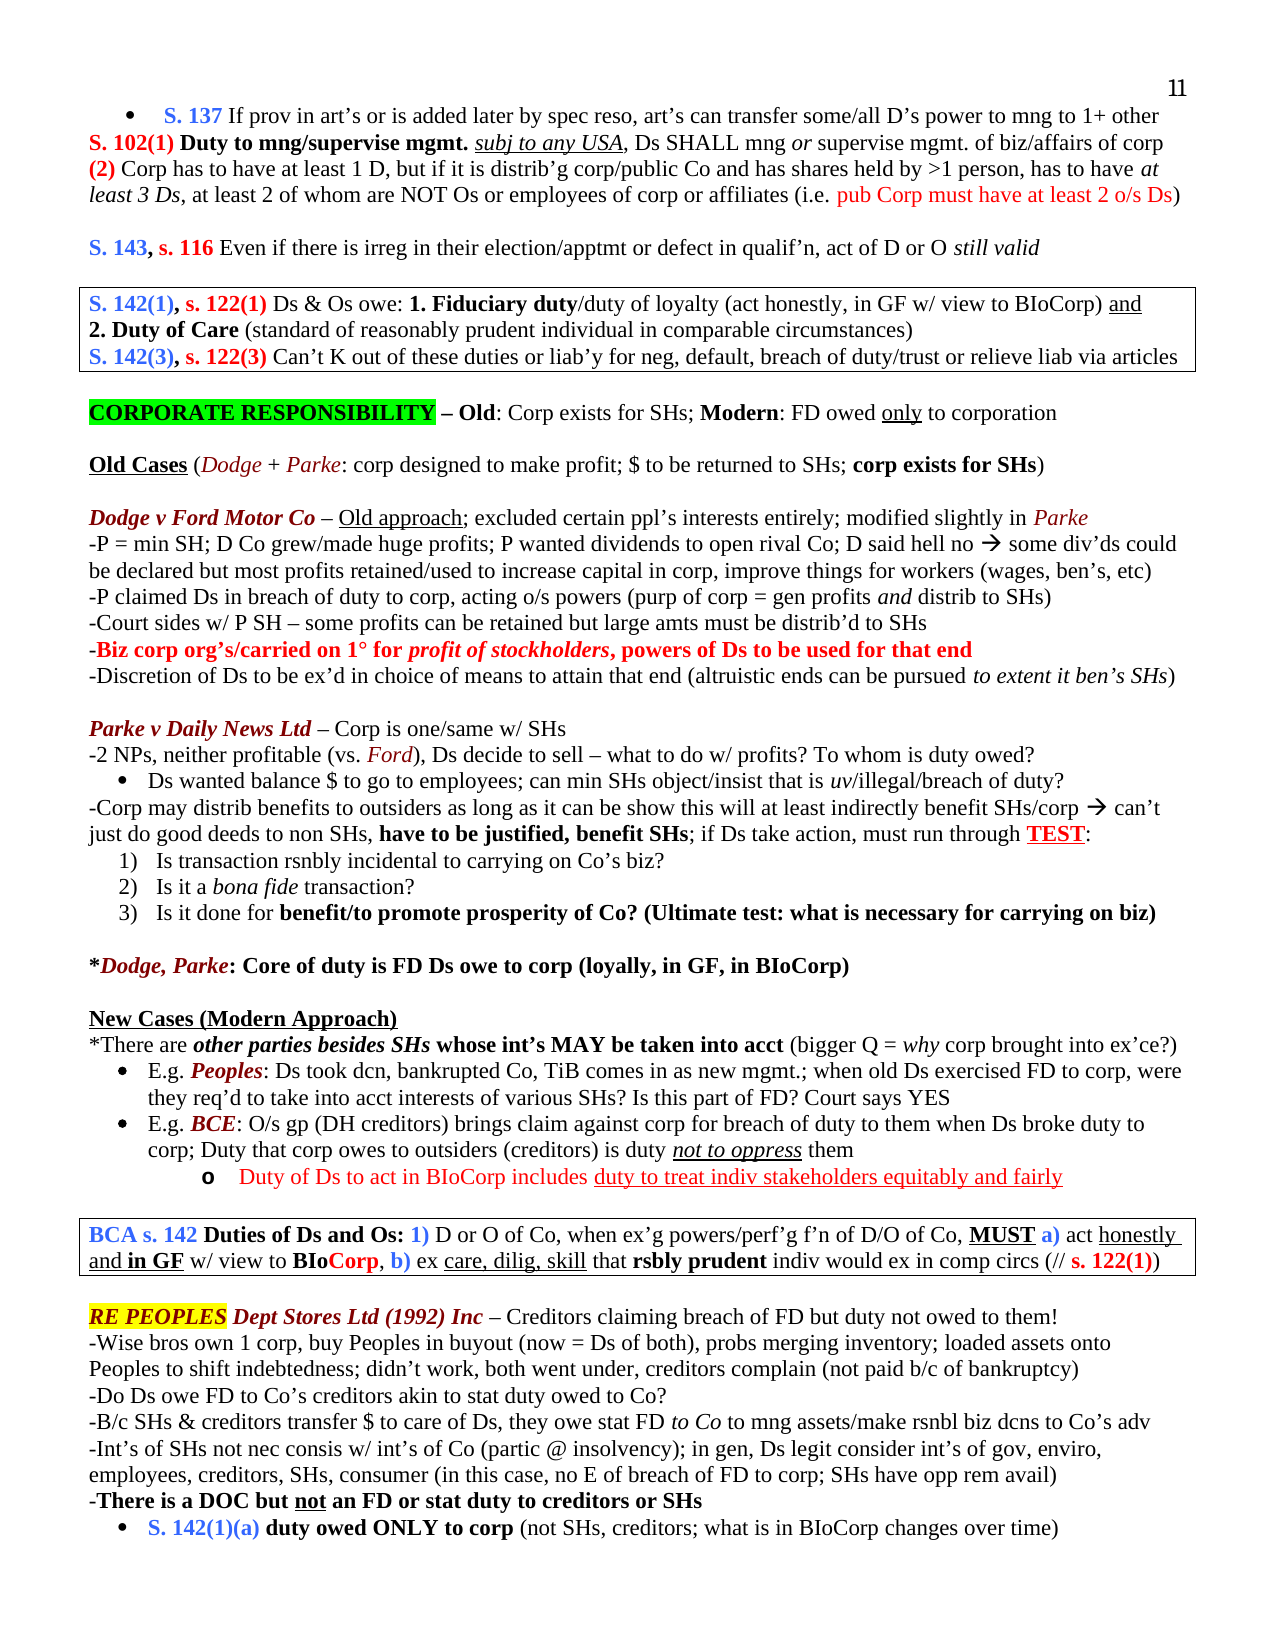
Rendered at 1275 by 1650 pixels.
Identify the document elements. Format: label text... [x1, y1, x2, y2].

text S. 143, s. 116 Even if there is irreg in their election/apptmt or defect in qualif’n, act of D or O still valid [89, 234, 1186, 261]
list Duty of Ds to act in BIoCorp includes duty to treat indiv stakeholders equitably and fairly [201, 1163, 1186, 1191]
text -P claimed Ds in breach of duty to corp, acting o/s powers (purp of corp = gen profits and distrib to SHs) [89, 583, 1186, 609]
text -Int’s of SHs not nec consis w/ int’s of Co (partic @ insolvency); in gen, Ds legit consider int’s of gov, enviro, employees, creditors, SHs, consumer (in this case, no E of breach of FD to corp; SHs have opp rem avail) [89, 1434, 1186, 1487]
text Old Cases (Dodge + Parke: corp designed to make profit; $ to be returned to SHs; corp exists for SHs) [89, 451, 1186, 478]
list E.g. Peoples: Ds took dcn, bankrupted Co, TiB comes in as new mgmt.; when old Ds exercised FD to corp, were they req’d to take into acct interests of various SHs? Is this part of FD? Court says YES [118, 1057, 1186, 1110]
text (2) Corp has to have at least 1 D, but if it is distrib’g corp/public Co and has shares held by >1 person, has to have at least 3 Ds, at least 2 of whom are NOT Os or employees of corp or affiliates (i.e. pub Corp must have at least 2 o/s Ds) [89, 155, 1186, 208]
text S. 142(1), s. 122(1) Ds & Os owe: 1. Fiduciary duty/duty of loyalty (act honestly, in GF w/ view to BIoCorp) and [80, 288, 1195, 316]
text -Wise bros own 1 corp, buy Peoples in buyout (now = Ds of both), probs merging inventory; loaded assets onto Peoples to shift indebtedness; didn’t work, both went under, creditors complain (not paid b/c of bankruptcy) [89, 1329, 1186, 1382]
text -B/c SHs & creditors transfer $ to care of Ds, they owe stat FD to Co to mng assets/make rsnbl biz dcns to Co’s adv [89, 1408, 1186, 1434]
text BCA s. 142 Duties of Ds and Os: 1) D or O of Co, when ex’g powers/perf’g f’n of D/O of Co, MUST a) act honestly and in GF w/ view to BIoCorp, b) ex care, dilig, skill that rsbly prudent indiv would ex in comp circs (// s. 122(1)) [80, 1219, 1195, 1275]
list S. 137 If prov in art’s or is added later by spec reso, art’s can transfer some/all D’s power to mng to 1+ other [126, 102, 1186, 129]
text CORPORATE RESPONSIBILITY – Old: Corp exists for SHs; Modern: FD owed only to corporation [436, 399, 1186, 425]
text *Dodge, Parke: Core of duty is FD Ds owe to corp (loyally, in GF, in BIoCorp) [89, 952, 1186, 978]
text S. 142(3), s. 122(3) Can’t K out of these duties or liab’y for neg, default, breach of duty/trust or relieve liab via articles [80, 340, 1195, 371]
text -2 NPs, neither profitable (vs. Ford), Ds decide to sell – what to do w/ profits? To whom is duty owed? [89, 741, 1186, 768]
list Is it a bona fide transaction? [118, 873, 1186, 899]
text S. 102(1) Duty to mng/supervise mgmt. subj to any USA, Ds SHALL mng or supervise mgmt. of biz/affairs of corp [89, 129, 1186, 155]
text *There are other parties besides SHs whose int’s MAY be taken into acct (bigger Q = why corp brought into ex’ce?) [89, 1031, 1186, 1057]
list S. 142(1)(a) duty owed ONLY to corp (not SHs, creditors; what is in BIoCorp changes over time) [118, 1514, 1186, 1540]
text -P = min SH; D Co grew/made huge profits; P wanted dividends to open rival Co; D said hell no some div’ds could be declared but most profits retained/used to increase capital in corp, improve things for workers (wages, ben’s, etc) [89, 530, 1186, 583]
text -Biz corp org’s/carried on 1° for profit of stockholders, powers of Ds to be used for that end [89, 636, 1186, 662]
text -There is a DOC but not an FD or stat duty to creditors or SHs [89, 1487, 1186, 1514]
text Dodge v Ford Motor Co – Old approach; excluded certain ppl’s interests entirely; modified slightly in Parke [89, 504, 1186, 530]
list Ds wanted balance $ to go to employees; can min SHs object/insist that is uv/illegal/breach of duty? [118, 768, 1186, 794]
text -Discretion of Ds to be ex’d in choice of means to attain that end (altruistic ends can be pursued to extent it ben’s SHs) [89, 662, 1186, 688]
text RE PEOPLES Dept Stores Ltd (1992) Inc – Creditors claiming breach of FD but duty not owed to them! [227, 1303, 1186, 1329]
list Is it done for benefit/to promote prosperity of Co? (Ultimate test: what is necessary for carrying on biz) [118, 899, 1186, 926]
text Parke v Daily News Ltd – Corp is one/same w/ SHs [89, 715, 1186, 741]
text New Cases (Modern Approach) [89, 1005, 1186, 1031]
text 2. Duty of Care (standard of reasonably prudent individual in comparable circumstances) [89, 316, 1186, 340]
text -Court sides w/ P SH – some profits can be retained but large amts must be distrib’d to SHs [89, 609, 1186, 636]
text -Corp may distrib benefits to outsiders as long as it can be show this will at least indirectly benefit SHs/corp can’t just do good deeds to non SHs, have to be justified, benefit SHs; if Ds take action, must run through TEST: [89, 794, 1186, 847]
text -Do Ds owe FD to Co’s creditors akin to stat duty owed to Co? [89, 1382, 1186, 1408]
list E.g. BCE: O/s gp (DH creditors) brings claim against corp for breach of duty to them when Ds broke duty to corp; Duty that corp owes to outsiders (creditors) is duty not to oppress them [118, 1110, 1186, 1163]
list Is transaction rsnbly incidental to carrying on Co’s biz? [118, 847, 1186, 873]
